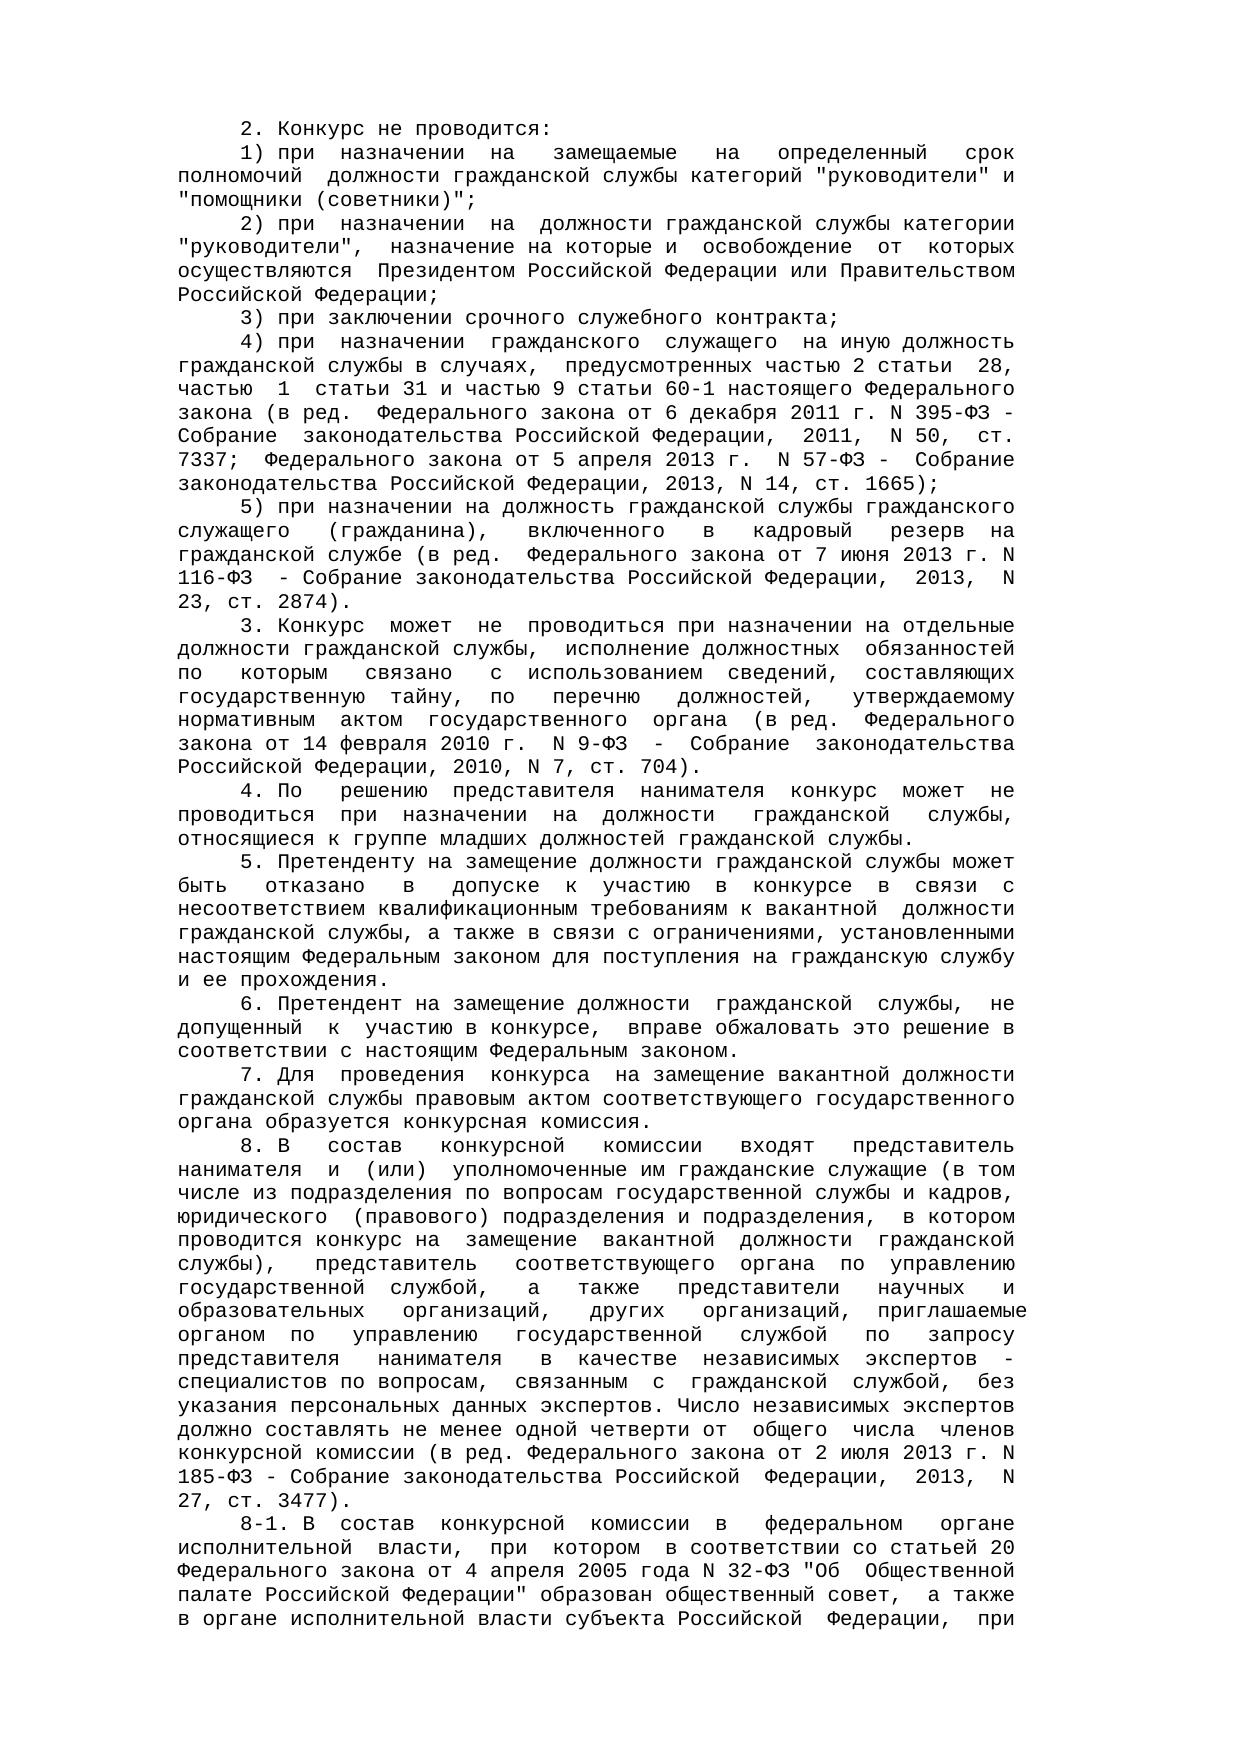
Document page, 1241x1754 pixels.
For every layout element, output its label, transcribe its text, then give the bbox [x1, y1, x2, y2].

text служащего (гражданина), включенного в кадровый резерв на [177, 520, 1152, 544]
text соответствии с настоящим Федеральным законом. [177, 1040, 1152, 1064]
text 4. По решению представителя нанимателя конкурс может не [177, 780, 1152, 804]
text представителя нанимателя в качестве независимых экспертов - [177, 1348, 1152, 1371]
text государственной службой, а также представители научных и [177, 1277, 1152, 1300]
text 3. Конкурс может не проводиться при назначении на отдельные [177, 615, 1152, 638]
text 5. Претенденту на замещение должности гражданской службы может [177, 851, 1152, 875]
text 8. В состав конкурсной комиссии входят представитель [177, 1135, 1152, 1158]
text специалистов по вопросам, связанным с гражданской службой, без [177, 1371, 1152, 1395]
text 1) при назначении на замещаемые на определенный срок [177, 142, 1152, 165]
text нанимателя и (или) уполномоченные им гражданские служащие (в том [177, 1158, 1152, 1182]
text образовательных организаций, других организаций, приглашаемые [177, 1300, 1152, 1324]
text юридического (правового) подразделения и подразделения, в котором [177, 1206, 1152, 1229]
text исполнительной власти, при котором в соответствии со статьей 20 [177, 1537, 1152, 1561]
text должно составлять не менее одной четверти от общего числа членов [177, 1419, 1152, 1442]
text настоящим Федеральным законом для поступления на гражданскую службу [177, 946, 1152, 969]
text 116-ФЗ - Собрание законодательства Российской Федерации, 2013, N [177, 567, 1152, 591]
text 27, ст. 3477). [177, 1489, 1152, 1513]
text 4) при назначении гражданского служащего на иную должность [177, 331, 1152, 354]
text быть отказано в допуске к участию в конкурсе в связи с [177, 875, 1152, 898]
text законодательства Российской Федерации, 2013, N 14, ст. 1665); [177, 473, 1152, 496]
text 5) при назначении на должность гражданской службы гражданского [177, 496, 1152, 520]
text числе из подразделения по вопросам государственной службы и кадров, [177, 1182, 1152, 1206]
text "помощники (советники)"; [177, 189, 1152, 213]
text 8-1. В состав конкурсной комиссии в федеральном органе [177, 1513, 1152, 1537]
text Собрание законодательства Российской Федерации, 2011, N 50, ст. [177, 426, 1152, 449]
text 2) при назначении на должности гражданской службы категории [177, 213, 1152, 236]
text осуществляются Президентом Российской Федерации или Правительством [177, 260, 1152, 284]
text проводится конкурс на замещение вакантной должности гражданской [177, 1229, 1152, 1253]
text гражданской службы в случаях, предусмотренных частью 2 статьи 28, [177, 354, 1152, 378]
text 185-ФЗ - Собрание законодательства Российской Федерации, 2013, N [177, 1466, 1152, 1489]
text указания персональных данных экспертов. Число независимых экспертов [177, 1395, 1152, 1419]
text допущенный к участию в конкурсе, вправе обжаловать это решение в [177, 1017, 1152, 1040]
text закона от 14 февраля 2010 г. N 9-ФЗ - Собрание законодательства [177, 733, 1152, 757]
text закона (в ред. Федерального закона от 6 декабря 2011 г. N 395-ФЗ - [177, 402, 1152, 426]
text 7337; Федерального закона от 5 апреля 2013 г. N 57-ФЗ - Собрание [177, 449, 1152, 473]
text органом по управлению государственной службой по запросу [177, 1324, 1152, 1348]
text 7. Для проведения конкурса на замещение вакантной должности [177, 1064, 1152, 1088]
text 23, ст. 2874). [177, 591, 1152, 615]
text гражданской службы, а также в связи с ограничениями, установленными [177, 922, 1152, 946]
text Российской Федерации; [177, 284, 1152, 307]
text нормативным актом государственного органа (в ред. Федерального [177, 709, 1152, 733]
text 6. Претендент на замещение должности гражданской службы, не [177, 993, 1152, 1017]
text и ее прохождения. [177, 969, 1152, 993]
text "руководители", назначение на которые и освобождение от которых [177, 236, 1152, 260]
text службы), представитель соответствующего органа по управлению [177, 1253, 1152, 1277]
text конкурсной комиссии (в ред. Федерального закона от 2 июля 2013 г. N [177, 1442, 1152, 1466]
text Российской Федерации, 2010, N 7, ст. 704). [177, 757, 1152, 780]
text несоответствием квалификационным требованиям к вакантной должности [177, 898, 1152, 922]
text в органе исполнительной власти субъекта Российской Федерации, при [177, 1608, 1152, 1631]
text должности гражданской службы, исполнение должностных обязанностей [177, 638, 1152, 662]
text палате Российской Федерации" образован общественный совет, а также [177, 1584, 1152, 1608]
text относящиеся к группе младших должностей гражданской службы. [177, 827, 1152, 851]
text частью 1 статьи 31 и частью 9 статьи 60-1 настоящего Федерального [177, 378, 1152, 402]
text гражданской службы правовым актом соответствующего государственного [177, 1088, 1152, 1111]
text полномочий должности гражданской службы категорий "руководители" и [177, 165, 1152, 189]
text 2. Конкурс не проводится: [177, 118, 1152, 142]
text гражданской службе (в ред. Федерального закона от 7 июня 2013 г. N [177, 544, 1152, 567]
text 3) при заключении срочного служебного контракта; [177, 307, 1152, 331]
text Федерального закона от 4 апреля 2005 года N 32-ФЗ "Об Общественной [177, 1561, 1152, 1584]
text проводиться при назначении на должности гражданской службы, [177, 804, 1152, 827]
text государственную тайну, по перечню должностей, утверждаемому [177, 686, 1152, 709]
text по которым связано с использованием сведений, составляющих [177, 662, 1152, 686]
text органа образуется конкурсная комиссия. [177, 1111, 1152, 1135]
